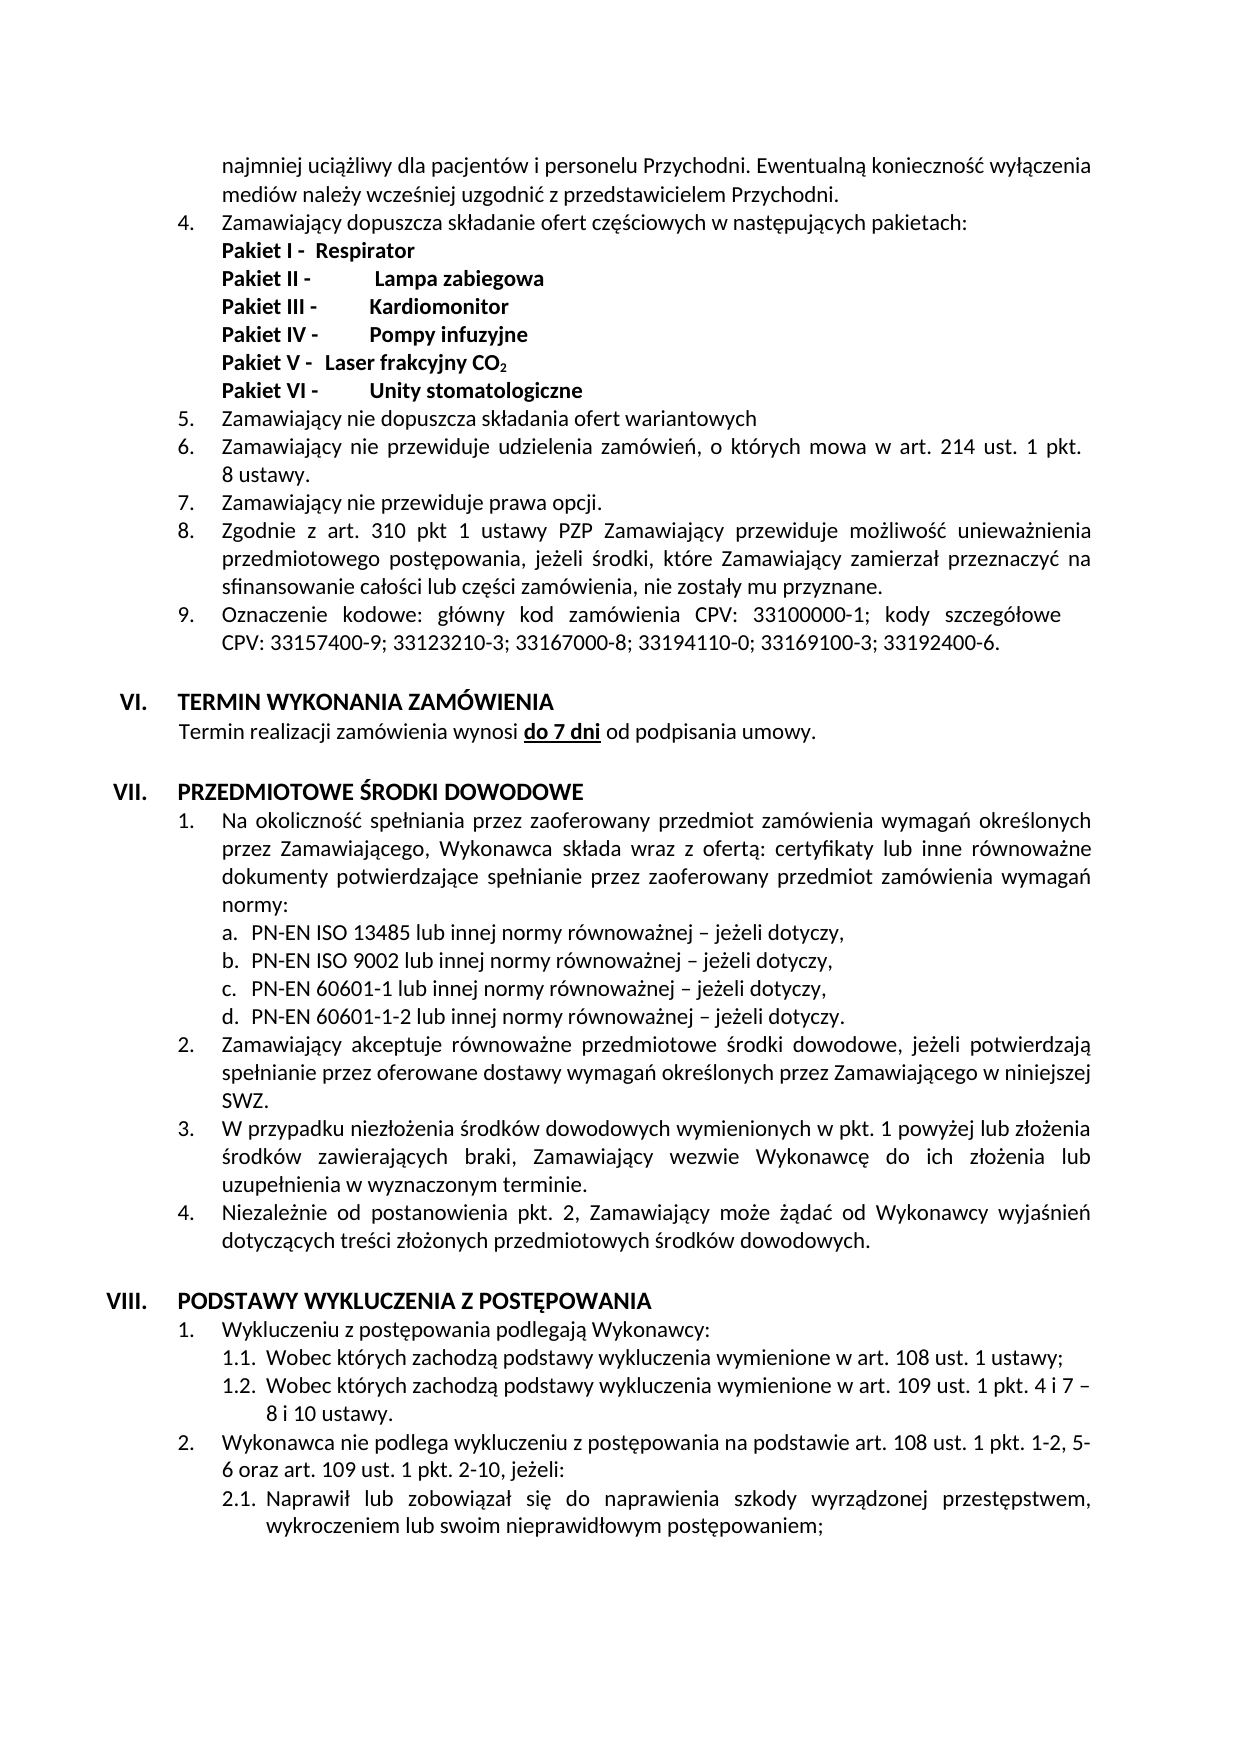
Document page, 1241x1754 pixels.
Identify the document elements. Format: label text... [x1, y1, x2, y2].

list PN-EN ISO 9002 lub innej normy równoważnej – jeżeli dotyczy, [222, 946, 1092, 974]
text Termin realizacji zamówienia wynosi do 7 dni od podpisania umowy. [148, 717, 1092, 745]
list Wykonawca nie podlega wykluczeniu z postępowania na podstawie art. 108 ust. 1 pkt. 1-2, 5-6 oraz art. 109 ust. 1 pkt. 2-10, jeżeli: [177, 1428, 1092, 1484]
list Laser frakcyjny CO2 [222, 348, 1092, 376]
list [177, 152, 1092, 208]
list Wobec których zachodzą podstawy wykluczenia wymienione w art. 108 ust. 1 ustawy; [222, 1343, 1092, 1372]
list Wykluczeniu z postępowania podlegają Wykonawcy: [177, 1316, 1092, 1343]
list Niezależnie od postanowienia pkt. 2, Zamawiający może żądać od Wykonawcy wyjaśnień dotyczących treści złożonych przedmiotowych środków dowodowych. [177, 1198, 1092, 1254]
list Zamawiający akceptuje równoważne przedmiotowe środki dowodowe, jeżeli potwierdzają spełnianie przez oferowane dostawy wymagań określonych przez Zamawiającego w niniejszej SWZ. [177, 1030, 1092, 1114]
list Na okoliczność spełniania przez zaoferowany przedmiot zamówienia wymagań określonych przez Zamawiającego, Wykonawca składa wraz z ofertą: certyfikaty lub inne równoważne dokumenty potwierdzające spełnianie przez zaoferowany przedmiot zamówienia wymagań normy: [177, 806, 1092, 918]
list Zamawiający nie dopuszcza składania ofert wariantowych [177, 404, 1092, 432]
list PN-EN ISO 13485 lub innej normy równoważnej – jeżeli dotyczy, [222, 918, 1092, 946]
title PODSTAWY WYKLUCZENIA Z POSTĘPOWANIA [148, 1285, 1092, 1316]
list Zgodnie z art. 310 pkt 1 ustawy PZP Zamawiający przewiduje możliwość unieważnienia przedmiotowego postępowania, jeżeli środki, które Zamawiający zamierzał przeznaczyć na sfinansowanie całości lub części zamówienia, nie zostały mu przyznane. [177, 516, 1092, 600]
list Zamawiający nie przewiduje udzielenia zamówień, o których mowa w art. 214 ust. 1 pkt. 8 ustawy. [177, 432, 1092, 488]
list PN-EN 60601-1 lub innej normy równoważnej – jeżeli dotyczy, [222, 974, 1092, 1002]
list PN-EN 60601-1-2 lub innej normy równoważnej – jeżeli dotyczy. [222, 1002, 1092, 1030]
title PRZEDMIOTOWE ŚRODKI DOWODOWE [148, 776, 1092, 806]
list Zamawiający nie przewiduje prawa opcji. [177, 488, 1092, 516]
list Unity stomatologiczne [222, 376, 1092, 404]
list Kardiomonitor [222, 292, 1092, 320]
list Oznaczenie kodowe: główny kod zamówienia CPV: 33100000-1; kody szczegółowe CPV: 33157400-9; 33123210-3; 33167000-8; 33194110-0; 33169100-3; 33192400-6. [177, 600, 1092, 656]
list TERMIN WYKONANIA ZAMÓWIENIA [148, 687, 1092, 717]
list Respirator [222, 236, 1092, 264]
list W przypadku niezłożenia środków dowodowych wymienionych w pkt. 1 powyżej lub złożenia środków zawierających braki, Zamawiający wezwie Wykonawcę do ich złożenia lub uzupełnienia w wyznaczonym terminie. [177, 1114, 1092, 1198]
list Zamawiający dopuszcza składanie ofert częściowych w następujących pakietach: [177, 208, 1092, 236]
list Naprawił lub zobowiązał się do naprawienia szkody wyrządzonej przestępstwem, wykroczeniem lub swoim nieprawidłowym postępowaniem; [222, 1484, 1092, 1540]
list Pompy infuzyjne [222, 320, 1092, 348]
list Lampa zabiegowa [222, 264, 1092, 292]
list Wobec których zachodzą podstawy wykluczenia wymienione w art. 109 ust. 1 pkt. 4 i 7 – 8 i 10 ustawy. [222, 1372, 1092, 1428]
